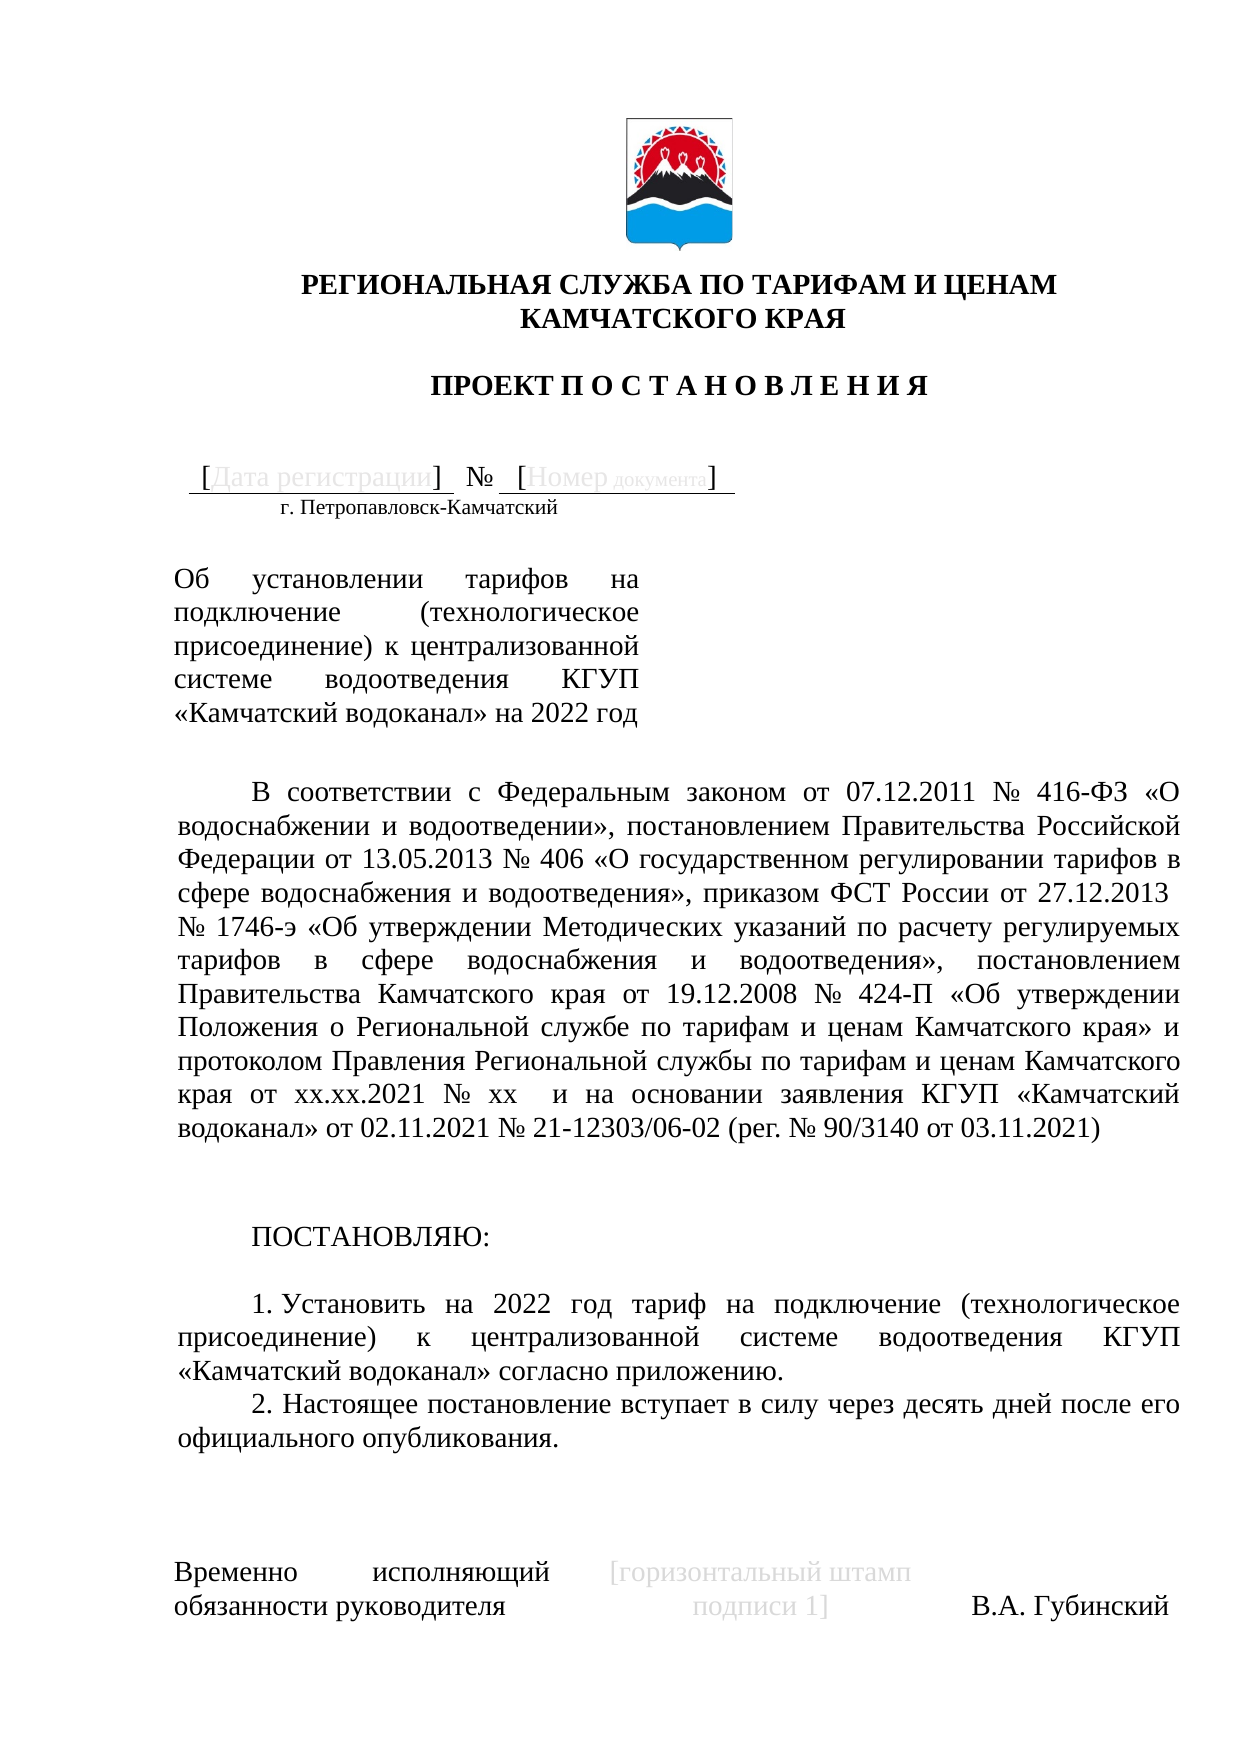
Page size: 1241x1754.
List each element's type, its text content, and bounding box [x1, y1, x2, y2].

title КАМЧАТСКОГО КРАЯ [177, 301, 1181, 334]
table_header Об установлении тарифов на подключение (технологическое присоединение) к централизованной системе водоотведения КГУП «Камчатский водоканал» на 2022 год [163, 561, 651, 728]
text 1. Установить на 2022 год тариф на подключение (технологическое присоединение) к централизованной системе водоотведения КГУП «Камчатский водоканал» согласно приложению. [177, 1286, 1181, 1386]
text 2. Настоящее постановление вступает в силу через десять дней после его официального опубликования. [177, 1386, 1181, 1453]
table_header [Дата регистрации] [189, 459, 454, 493]
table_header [561, 1554, 960, 1636]
picture [626, 236, 733, 251]
picture [626, 118, 733, 223]
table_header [163, 1554, 561, 1636]
table_header [Номер документа] [499, 459, 735, 493]
table_header № [454, 459, 498, 493]
text ПОСТАНОВЛЯЮ: [177, 1219, 1181, 1252]
subtitle В соответствии с Федеральным законом от 07.12.2011 № 416-ФЗ «О водоснабжении и водоотведении», постановлением Правительства Российской Федерации от 13.05.2013 № 406 «О государственном регулировании тарифов в сфере водоснабжения и водоотведения», приказом ФСТ России от 27.12.2013 № 1746-э «Об утверждении Методических указаний по расчету регулируемых тарифов в сфере водоснабжения и водоотведения», постановлением Правительства Камчатского края от 19.12.2008 № 424-П «Об утверждении Положения о Региональной службе по тарифам и ценам Камчатского края» и протоколом Правления Региональной службы по тарифам и ценам Камчатского края от хх.хх.2021 № хх и на основании заявления КГУП «Камчатский водоканал» от 02.11.2021 № 21-12303/06-02 (рег. № 90/3140 от 03.11.2021) [177, 774, 1181, 1143]
text г. Петропавловск-Камчатский [177, 494, 1181, 537]
table_header В.А. Губинский [960, 1554, 1196, 1636]
title РЕГИОНАЛЬНАЯ СЛУЖБА ПО ТАРИФАМ И ЦЕНАМ [177, 267, 1181, 301]
title ПРОЕКТ П О С Т А Н О В Л Е Н И Я [177, 368, 1181, 402]
